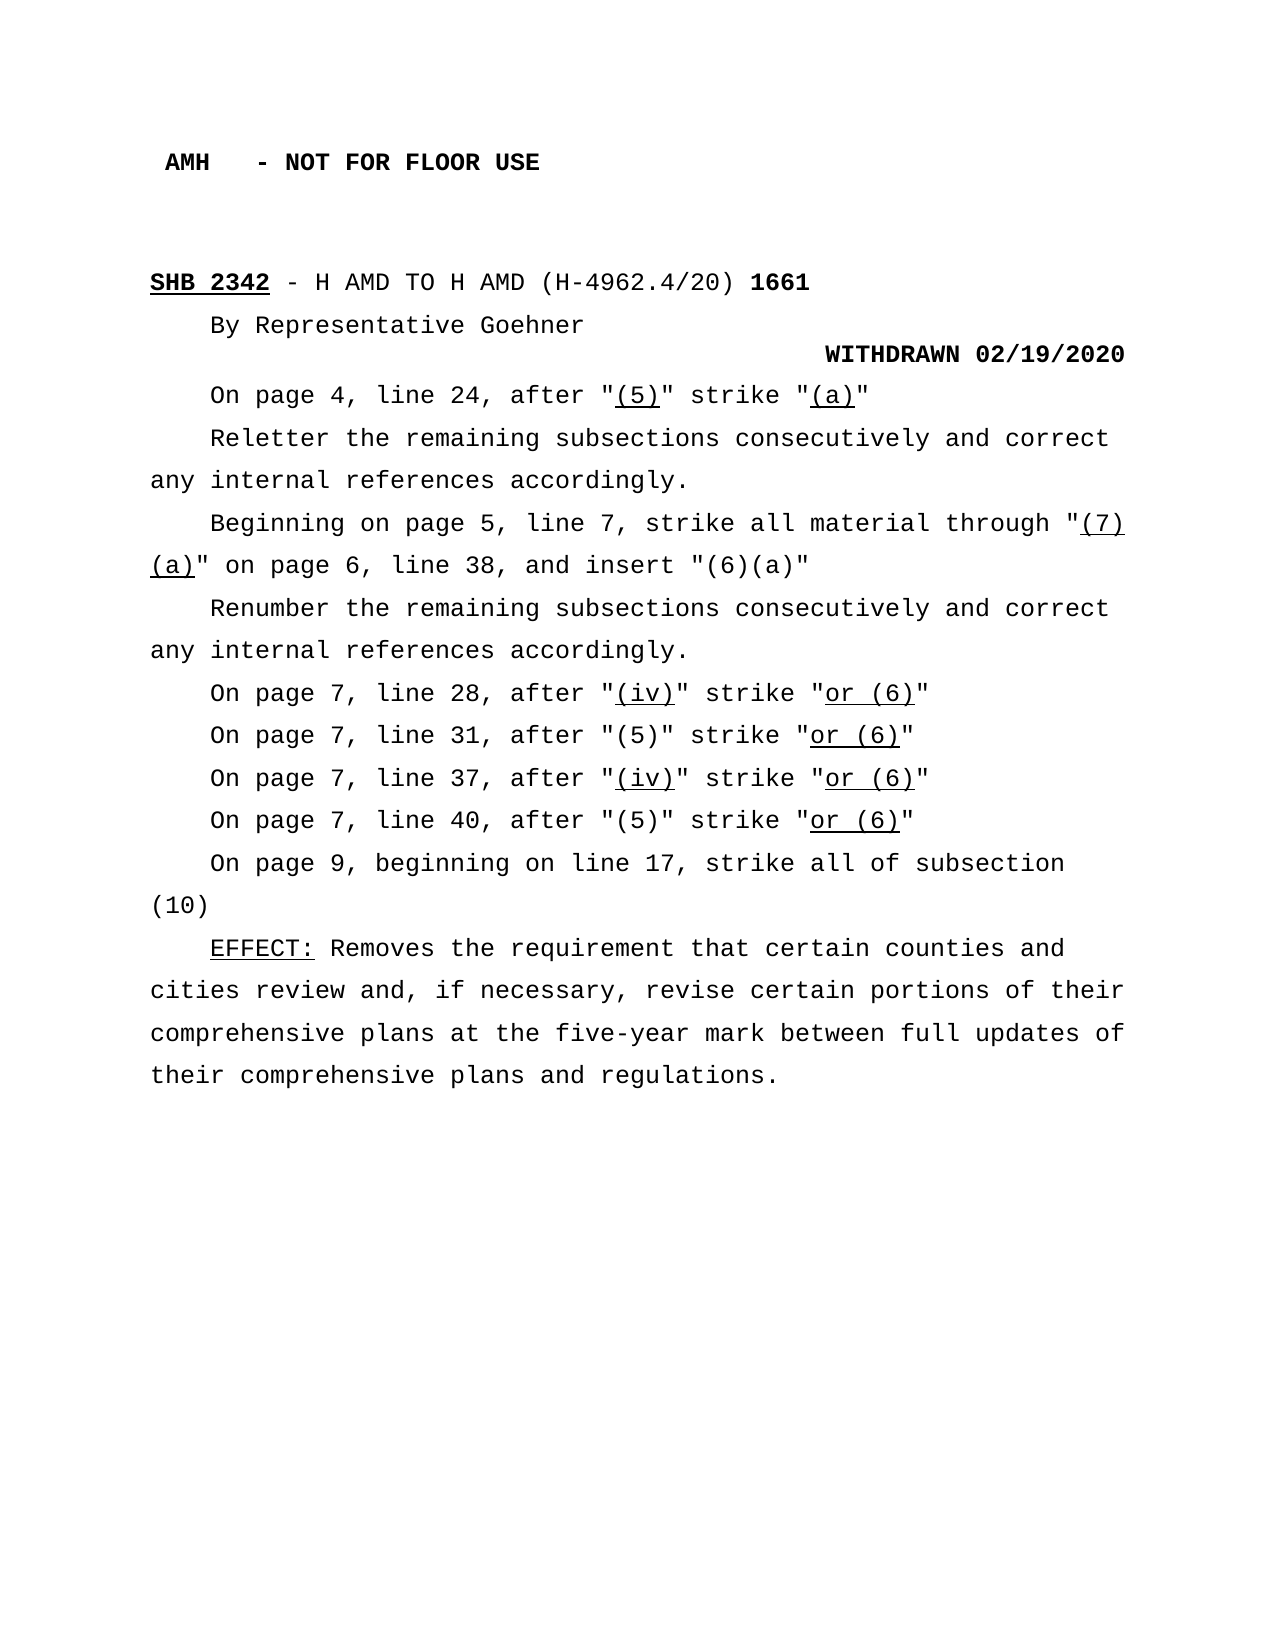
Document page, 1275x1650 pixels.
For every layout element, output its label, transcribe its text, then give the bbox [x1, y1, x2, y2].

text On page 7, line 40, after "(5)" strike "or (6)" [150, 795, 1125, 837]
text On page 9, beginning on line 17, strike all of subsection (10) [150, 837, 1125, 922]
text SHB 2342 - H AMD TO H AMD (H-4962.4/20) 1661 [150, 257, 1125, 299]
text Beginning on page 5, line 7, strike all material through "(7)(a)" on page 6, line 38, and insert "(6)(a)" [150, 497, 1125, 582]
text On page 7, line 28, after "(iv)" strike "or (6)" [150, 667, 1125, 710]
text On page 7, line 31, after "(5)" strike "or (6)" [150, 710, 1125, 752]
text WITHDRAWN 02/19/2020 [150, 342, 1125, 370]
text Reletter the remaining subsections consecutively and correct any internal references accordingly. [150, 412, 1125, 497]
text AMH - NOT FOR FLOOR USE [150, 150, 1125, 178]
text EFFECT: Removes the requirement that certain counties and cities review and, if necessary, revise certain portions of their comprehensive plans at the five-year mark between full updates of their comprehensive plans and regulations. [150, 922, 1125, 1092]
text On page 4, line 24, after "(5)" strike "(a)" [150, 370, 1125, 412]
text On page 7, line 37, after "(iv)" strike "or (6)" [150, 752, 1125, 795]
text By Representative Goehner [150, 299, 1125, 342]
text Renumber the remaining subsections consecutively and correct any internal references accordingly. [150, 582, 1125, 667]
